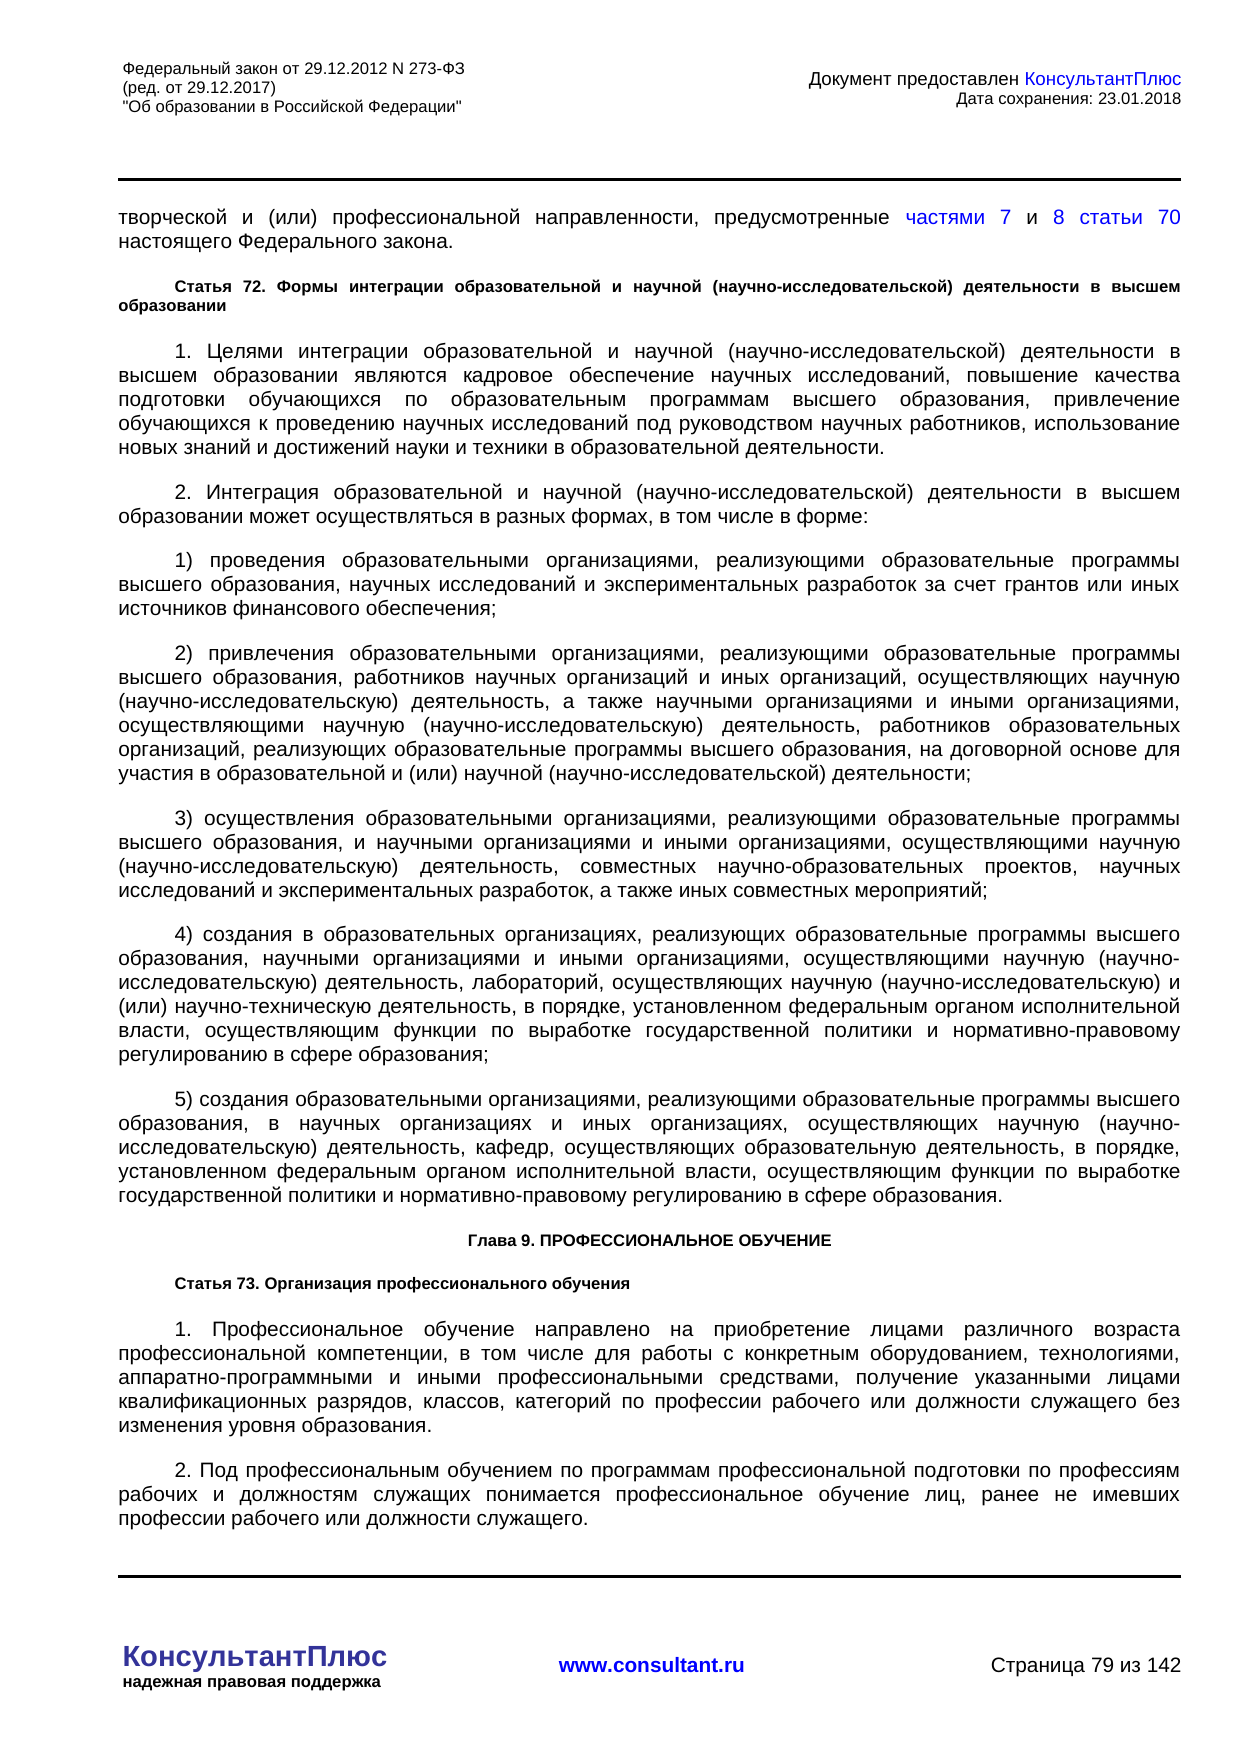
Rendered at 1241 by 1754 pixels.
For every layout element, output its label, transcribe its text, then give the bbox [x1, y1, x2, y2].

text 5) создания образовательными организациями, реализующими образовательные программы высшего образования, в научных организациях и иных организациях, осуществляющих научную (научно-исследовательскую) деятельность, кафедр, осуществляющих образовательную деятельность, в порядке, установленном федеральным органом исполнительной власти, осуществляющим функции по выработке государственной политики и нормативно-правовому регулированию в сфере образования. [118, 1087, 1181, 1207]
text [118, 205, 1181, 253]
title Статья 73. Организация профессионального обучения [118, 1274, 1181, 1293]
text 1) проведения образовательными организациями, реализующими образовательные программы высшего образования, научных исследований и экспериментальных разработок за счет грантов или иных источников финансового обеспечения; [118, 548, 1181, 620]
title Глава 9. ПРОФЕССИОНАЛЬНОЕ ОБУЧЕНИЕ [118, 1231, 1181, 1250]
text 2) привлечения образовательными организациями, реализующими образовательные программы высшего образования, работников научных организаций и иных организаций, осуществляющих научную (научно-исследовательскую) деятельность, а также научными организациями и иными организациями, осуществляющими научную (научно-исследовательскую) деятельность, работников образовательных организаций, реализующих образовательные программы высшего образования, на договорной основе для участия в образовательной и (или) научной (научно-исследовательской) деятельности; [118, 641, 1181, 785]
text 4) создания в образовательных организациях, реализующих образовательные программы высшего образования, научными организациями и иными организациями, осуществляющими научную (научно-исследовательскую) деятельность, лабораторий, осуществляющих научную (научно-исследовательскую) и (или) научно-техническую деятельность, в порядке, установленном федеральным органом исполнительной власти, осуществляющим функции по выработке государственной политики и нормативно-правовому регулированию в сфере образования; [118, 922, 1181, 1066]
text 1. Профессиональное обучение направлено на приобретение лицами различного возраста профессиональной компетенции, в том числе для работы с конкретным оборудованием, технологиями, аппаратно-программными и иными профессиональными средствами, получение указанными лицами квалификационных разрядов, классов, категорий по профессии рабочего или должности служащего без изменения уровня образования. [118, 1317, 1181, 1437]
text 3) осуществления образовательными организациями, реализующими образовательные программы высшего образования, и научными организациями и иными организациями, осуществляющими научную (научно-исследовательскую) деятельность, совместных научно-образовательных проектов, научных исследований и экспериментальных разработок, а также иных совместных мероприятий; [118, 806, 1181, 901]
title Статья 72. Формы интеграции образовательной и научной (научно-исследовательской) деятельности в высшем образовании [118, 277, 1181, 315]
text 2. Под профессиональным обучением по программам профессиональной подготовки по профессиям рабочих и должностям служащих понимается профессиональное обучение лиц, ранее не имевших профессии рабочего или должности служащего. [118, 1457, 1181, 1529]
text 1. Целями интеграции образовательной и научной (научно-исследовательской) деятельности в высшем образовании являются кадровое обеспечение научных исследований, повышение качества подготовки обучающихся по образовательным программам высшего образования, привлечение обучающихся к проведению научных исследований под руководством научных работников, использование новых знаний и достижений науки и техники в образовательной деятельности. [118, 339, 1181, 459]
text 2. Интеграция образовательной и научной (научно-исследовательской) деятельности в высшем образовании может осуществляться в разных формах, в том числе в форме: [118, 479, 1181, 527]
